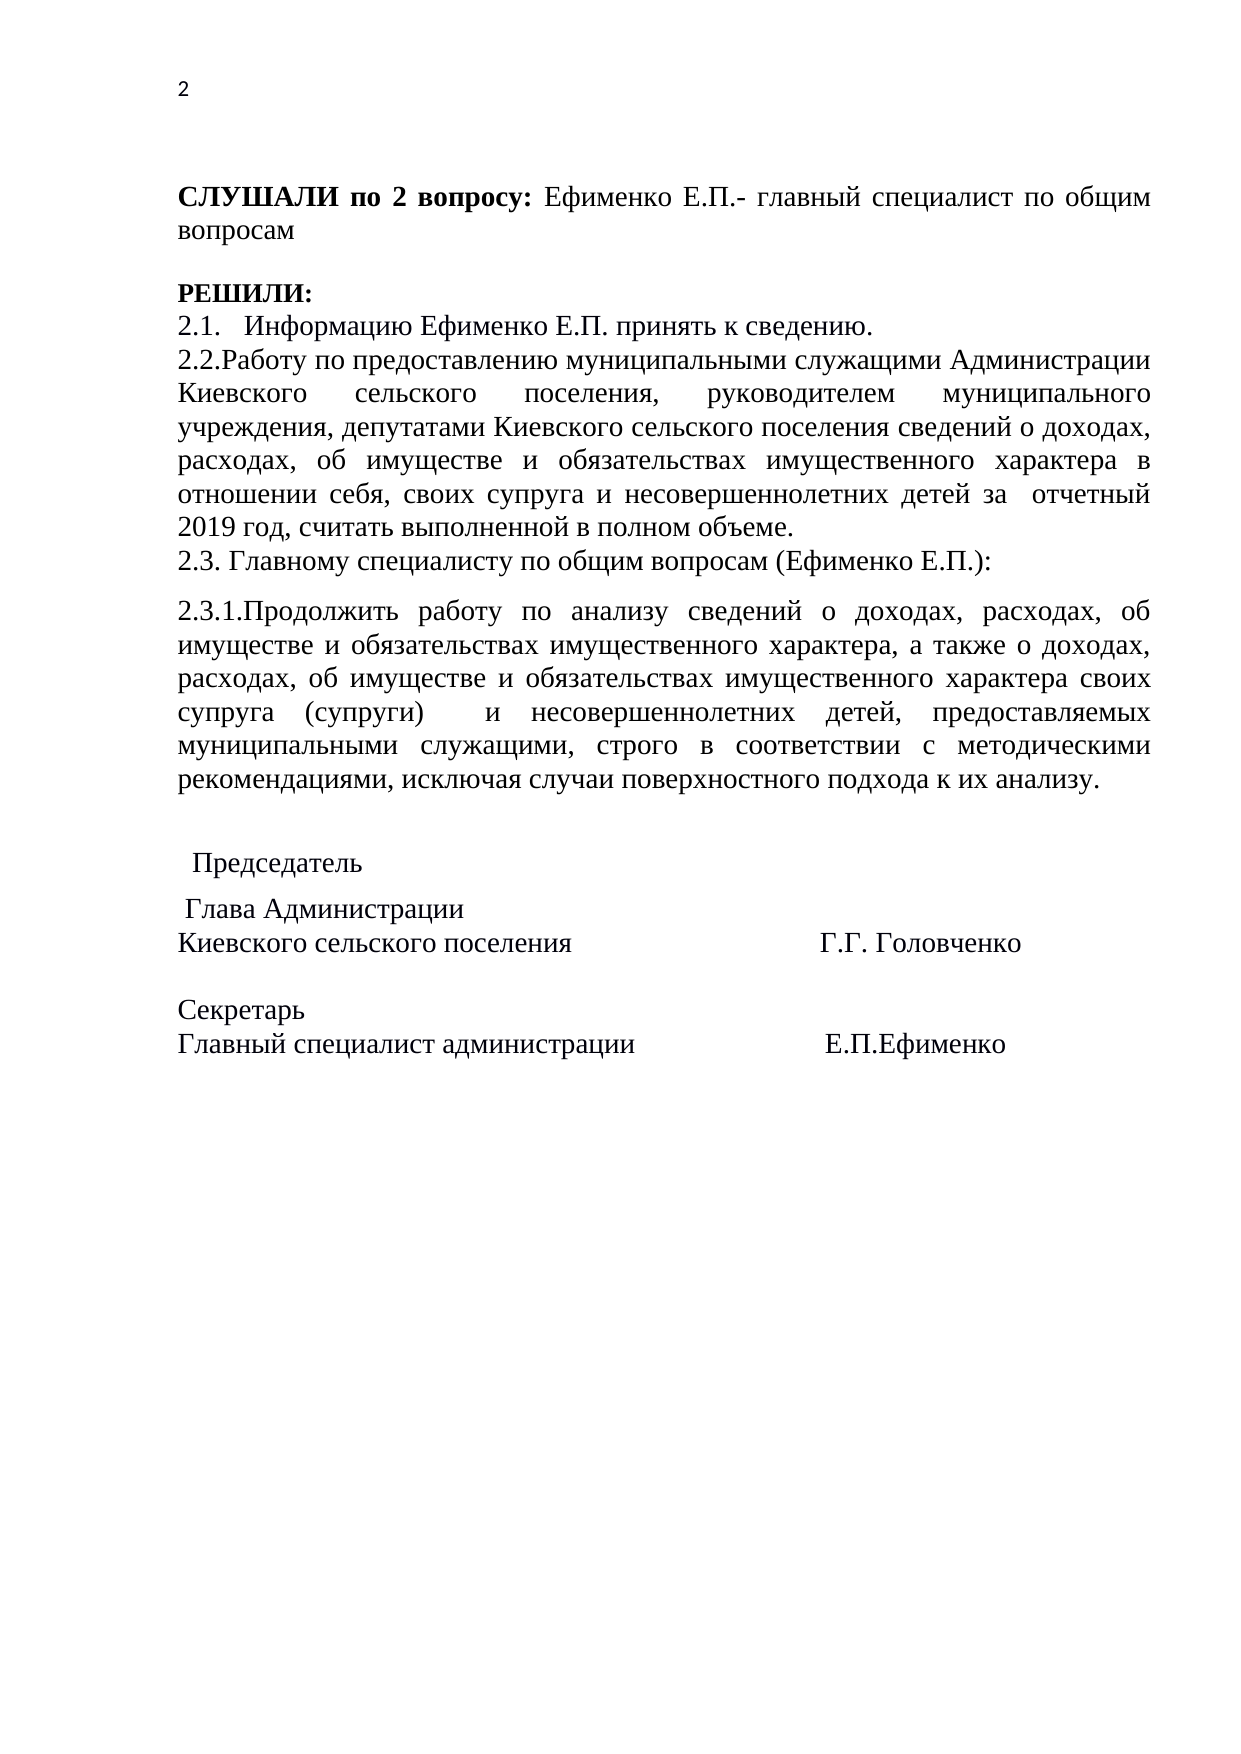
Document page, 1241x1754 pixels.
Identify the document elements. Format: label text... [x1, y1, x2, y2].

text Главный специалист администрации Е.П.Ефименко [177, 1026, 1152, 1059]
text 2.3.1.Продолжить работу по анализу сведений о доходах, расходах, об имуществе и обязательствах имущественного характера, а также о доходах, расходах, об имуществе и обязательствах имущественного характера своих супруга (супруги) и несовершеннолетних детей, предоставляемых муниципальными служащими, строго в соответствии с методическими рекомендациями, исключая случаи поверхностного подхода к их анализу. [177, 593, 1152, 794]
text 2.3. Главному специалисту по общим вопросам (Ефименко Е.П.): [177, 543, 1152, 577]
text СЛУШАЛИ по 2 вопросу: Ефименко Е.П.- главный специалист по общим вопросам [177, 179, 1152, 246]
text Киевского сельского поселения Г.Г. Головченко [177, 925, 1152, 959]
text 2.2.Работу по предоставлению муниципальными служащими Администрации Киевского сельского поселения, руководителем муниципального учреждения, депутатами Киевского сельского поселения сведений о доходах, расходах, об имуществе и обязательствах имущественного характера в отношении себя, своих супруга и несовершеннолетних детей за отчетный 2019 год, считать выполненной в полном объеме. [177, 342, 1152, 543]
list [177, 308, 1152, 342]
text РЕШИЛИ: [177, 277, 1152, 308]
text Председатель [177, 845, 1152, 878]
text Секретарь [177, 992, 1152, 1026]
text Глава Администрации [177, 892, 1152, 925]
